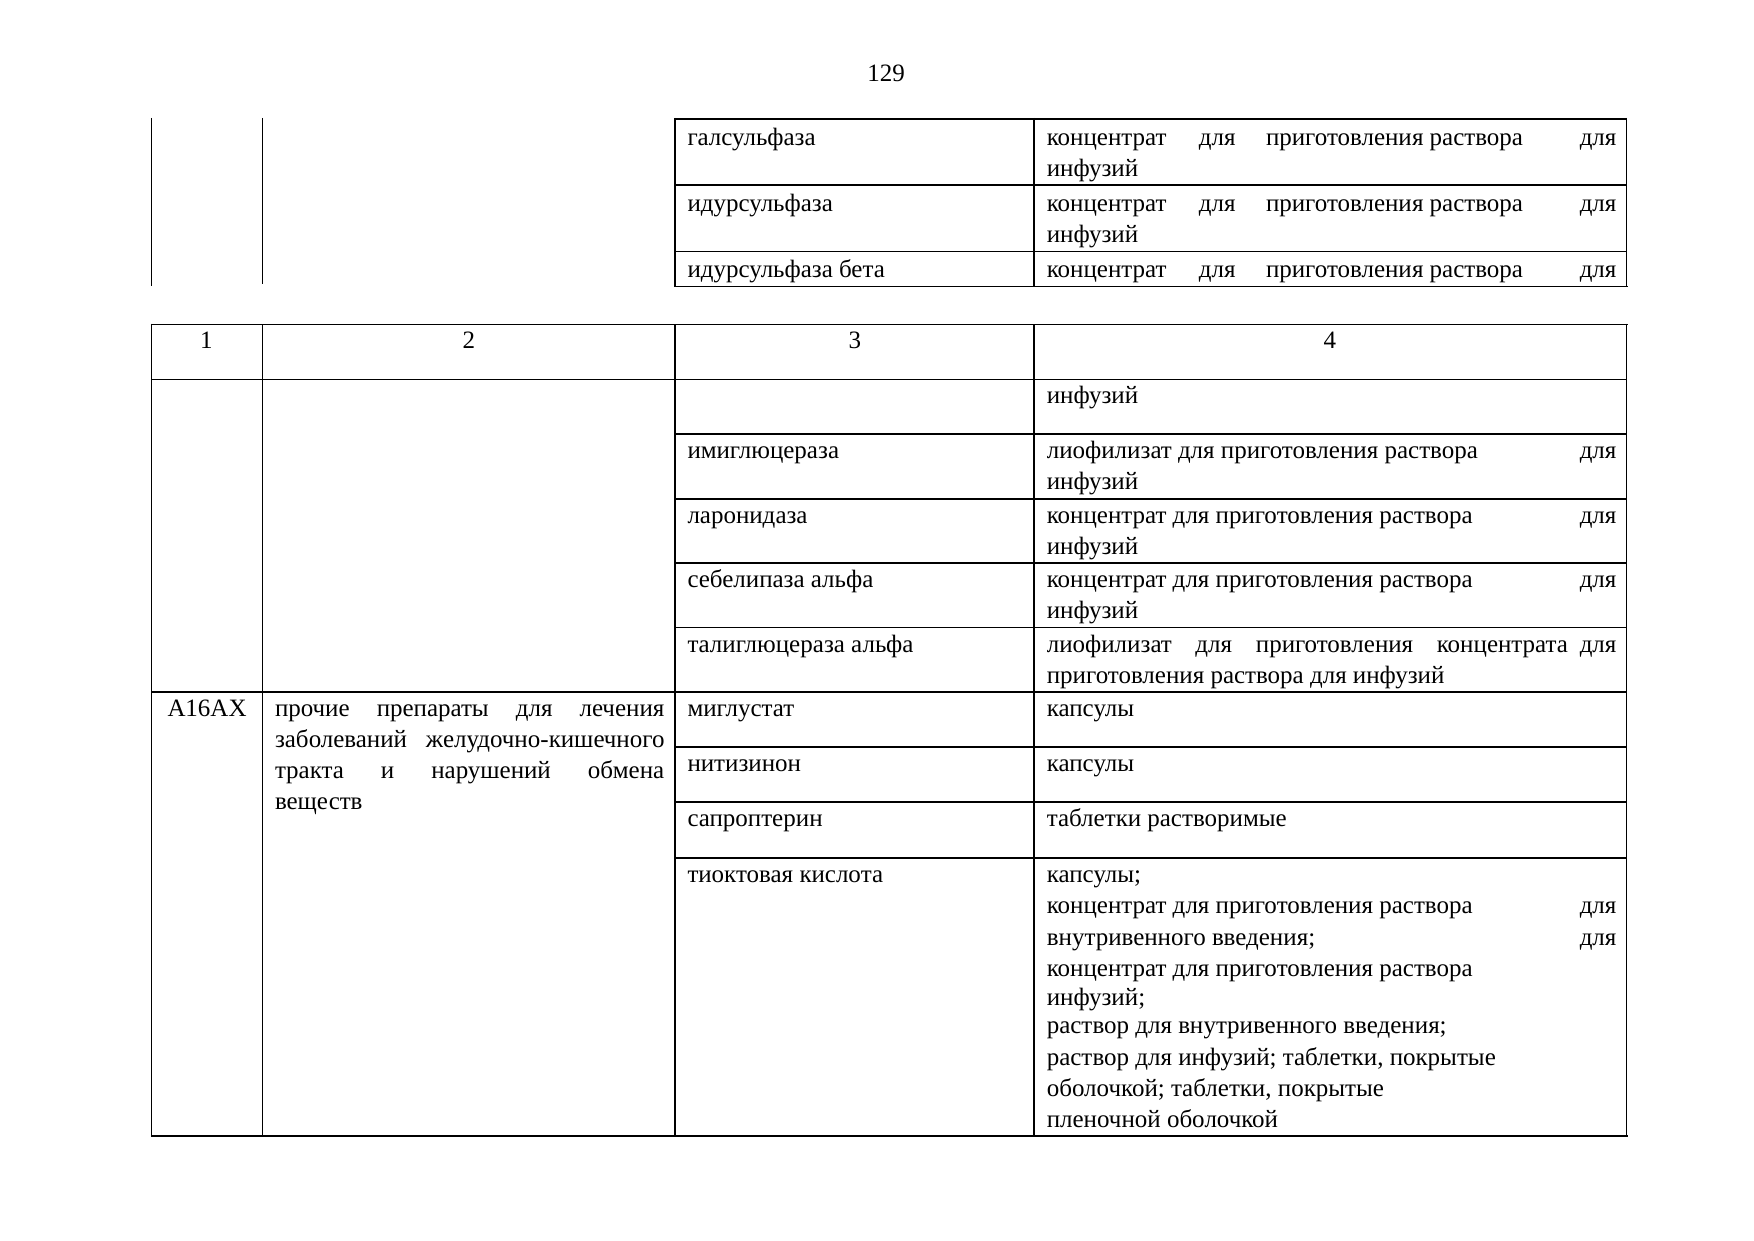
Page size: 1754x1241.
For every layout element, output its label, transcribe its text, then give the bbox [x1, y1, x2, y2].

table_cell для [1579, 186, 1626, 251]
table_cell концентрат [1035, 252, 1198, 286]
table_cell ларонидаза [676, 500, 1033, 562]
table_header 4 [1035, 325, 1579, 378]
table_cell себелипаза альфа [676, 564, 1033, 627]
table_cell концентрат для приготовления раствора инфузий [1035, 500, 1579, 562]
table_cell идурсульфаза [676, 186, 1033, 251]
table_cell нитизинон [676, 748, 1033, 801]
table_header 2 [263, 325, 674, 378]
table_cell капсулы; концентрат для приготовления раствора [1035, 859, 1579, 922]
table_cell капсулы [1035, 748, 1579, 801]
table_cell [1265, 120, 1579, 184]
table_cell для [1579, 859, 1626, 922]
table_cell для [1579, 120, 1626, 184]
table_cell инфузий [1035, 380, 1579, 433]
table_cell лиофилизат для приготовления концентрата приготовления раствора для инфузий [1035, 628, 1579, 691]
table_cell [152, 380, 262, 691]
table_cell приготовления раствора [1265, 186, 1579, 251]
table_cell для [1579, 564, 1626, 627]
table_cell для [1579, 252, 1626, 286]
table_cell таблетки растворимые [1035, 803, 1579, 857]
table_cell [676, 380, 1033, 433]
table_cell концентрат для приготовления раствора инфузий [1035, 564, 1579, 627]
table_cell A16AX [152, 693, 262, 922]
table_cell внутривенного введения; концентрат для приготовления раствора инфузий; раствор для внутривенного введения; раствор для инфузий; таблетки, покрытые оболочкой; таблетки, покрытые пленочной оболочкой [1035, 922, 1579, 1135]
table_cell идурсульфаза бета [676, 252, 1033, 286]
table_cell [676, 922, 1033, 1135]
table_cell миглустат [676, 693, 1033, 746]
table_cell для [1198, 252, 1265, 286]
table_header [1579, 325, 1626, 378]
table_cell [1579, 693, 1626, 746]
table_cell приготовления раствора [1265, 252, 1579, 286]
table_cell лиофилизат для приготовления раствора инфузий [1035, 435, 1579, 498]
table_header 3 [676, 325, 1033, 378]
table_cell галсульфаза [676, 120, 1033, 184]
table_cell для [1579, 922, 1626, 1135]
table_cell [263, 380, 674, 691]
table_cell талиглюцераза альфа [676, 628, 1033, 691]
table_cell [152, 922, 262, 1135]
table_cell [1579, 748, 1626, 801]
table_cell концентрат инфузий [1035, 186, 1198, 251]
table_cell тиоктовая кислота [676, 859, 1033, 922]
table_cell капсулы [1035, 693, 1579, 746]
table_cell для [1198, 120, 1265, 184]
table_cell для [1579, 500, 1626, 562]
table_cell имиглюцераза [676, 435, 1033, 498]
table_cell [1579, 803, 1626, 857]
table_cell для [1579, 435, 1626, 498]
table_cell [263, 922, 674, 1135]
table_cell прочие препараты для лечения заболеваний желудочно-кишечного тракта и нарушений обмена веществ [263, 693, 674, 922]
table_cell [1579, 380, 1626, 433]
table_cell для [1198, 186, 1265, 251]
table_cell для [1579, 628, 1626, 691]
table_header 1 [152, 325, 262, 378]
table_cell сапроптерин [676, 803, 1033, 857]
table_cell концентрат инфузий [1035, 120, 1198, 184]
